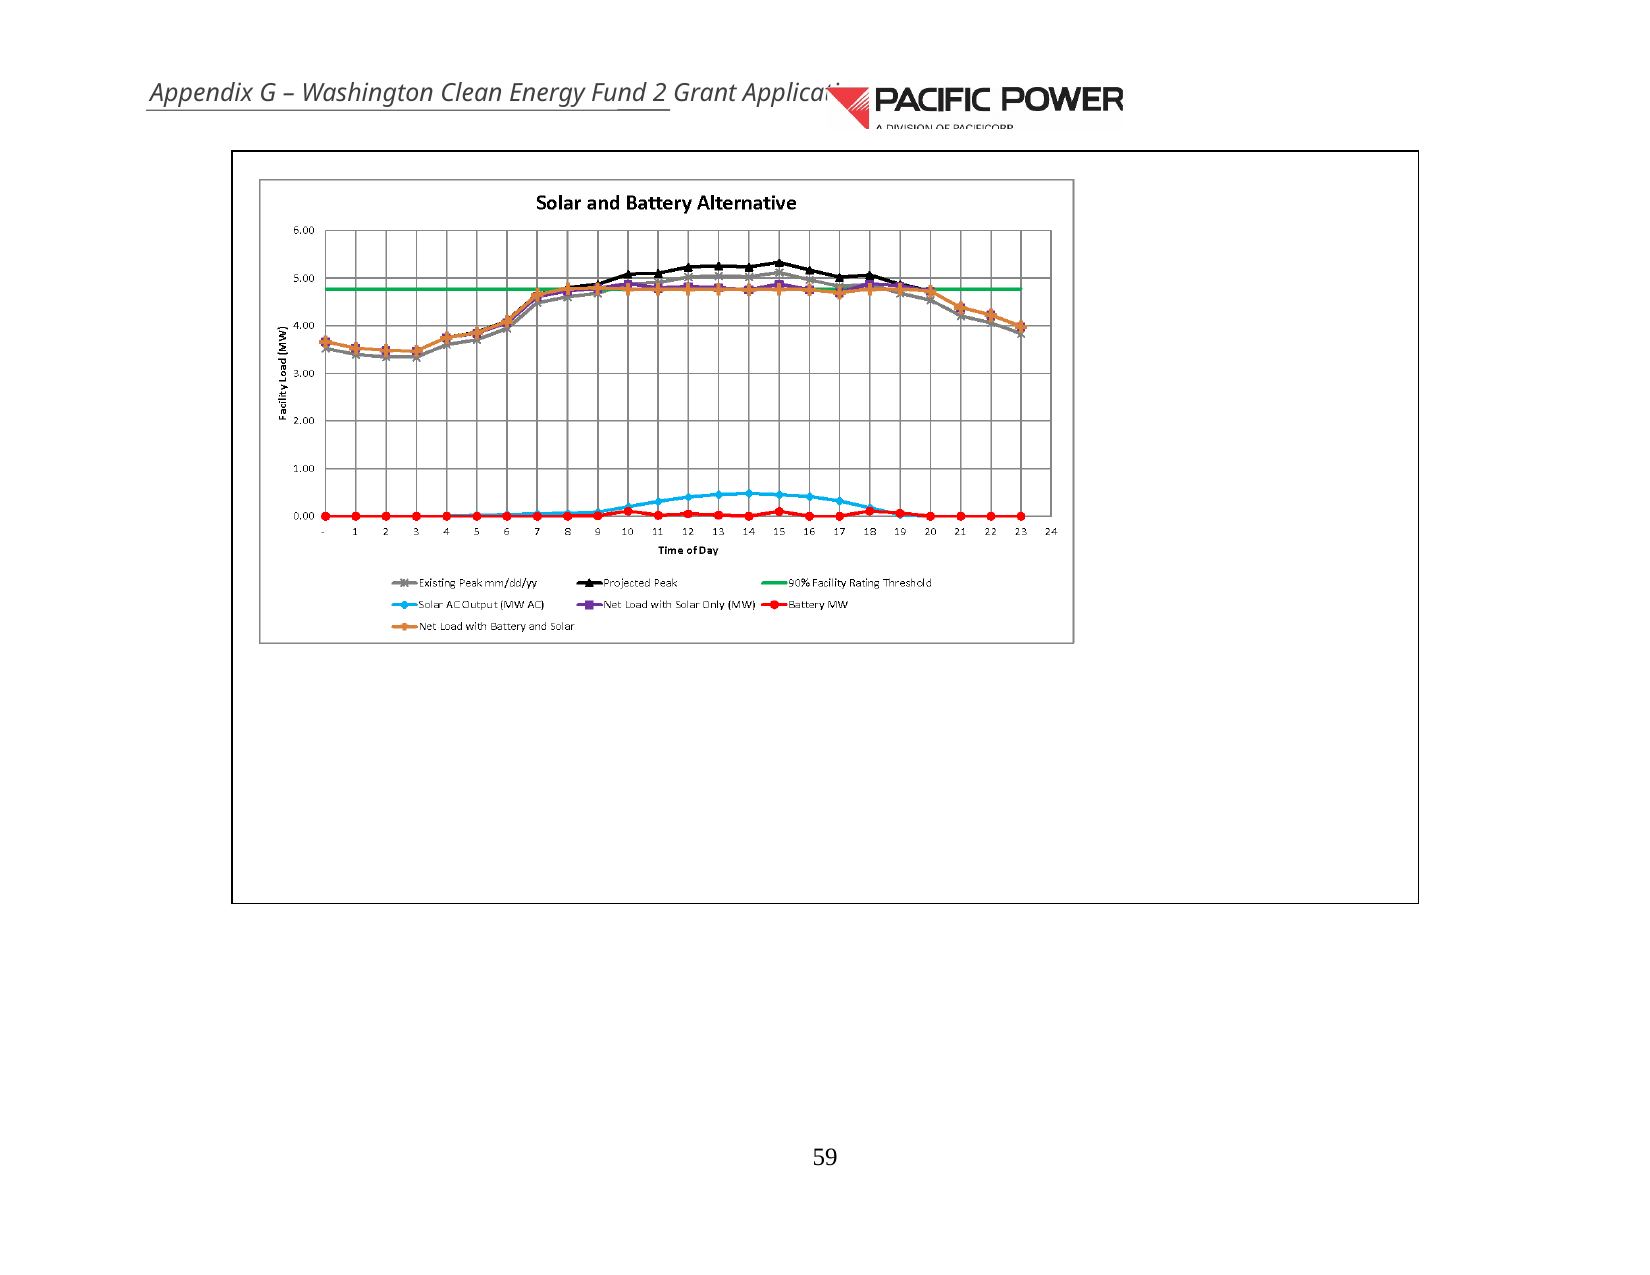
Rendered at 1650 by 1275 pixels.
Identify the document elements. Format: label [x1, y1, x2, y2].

picture [233, 152, 1418, 903]
picture [825, 87, 1123, 129]
